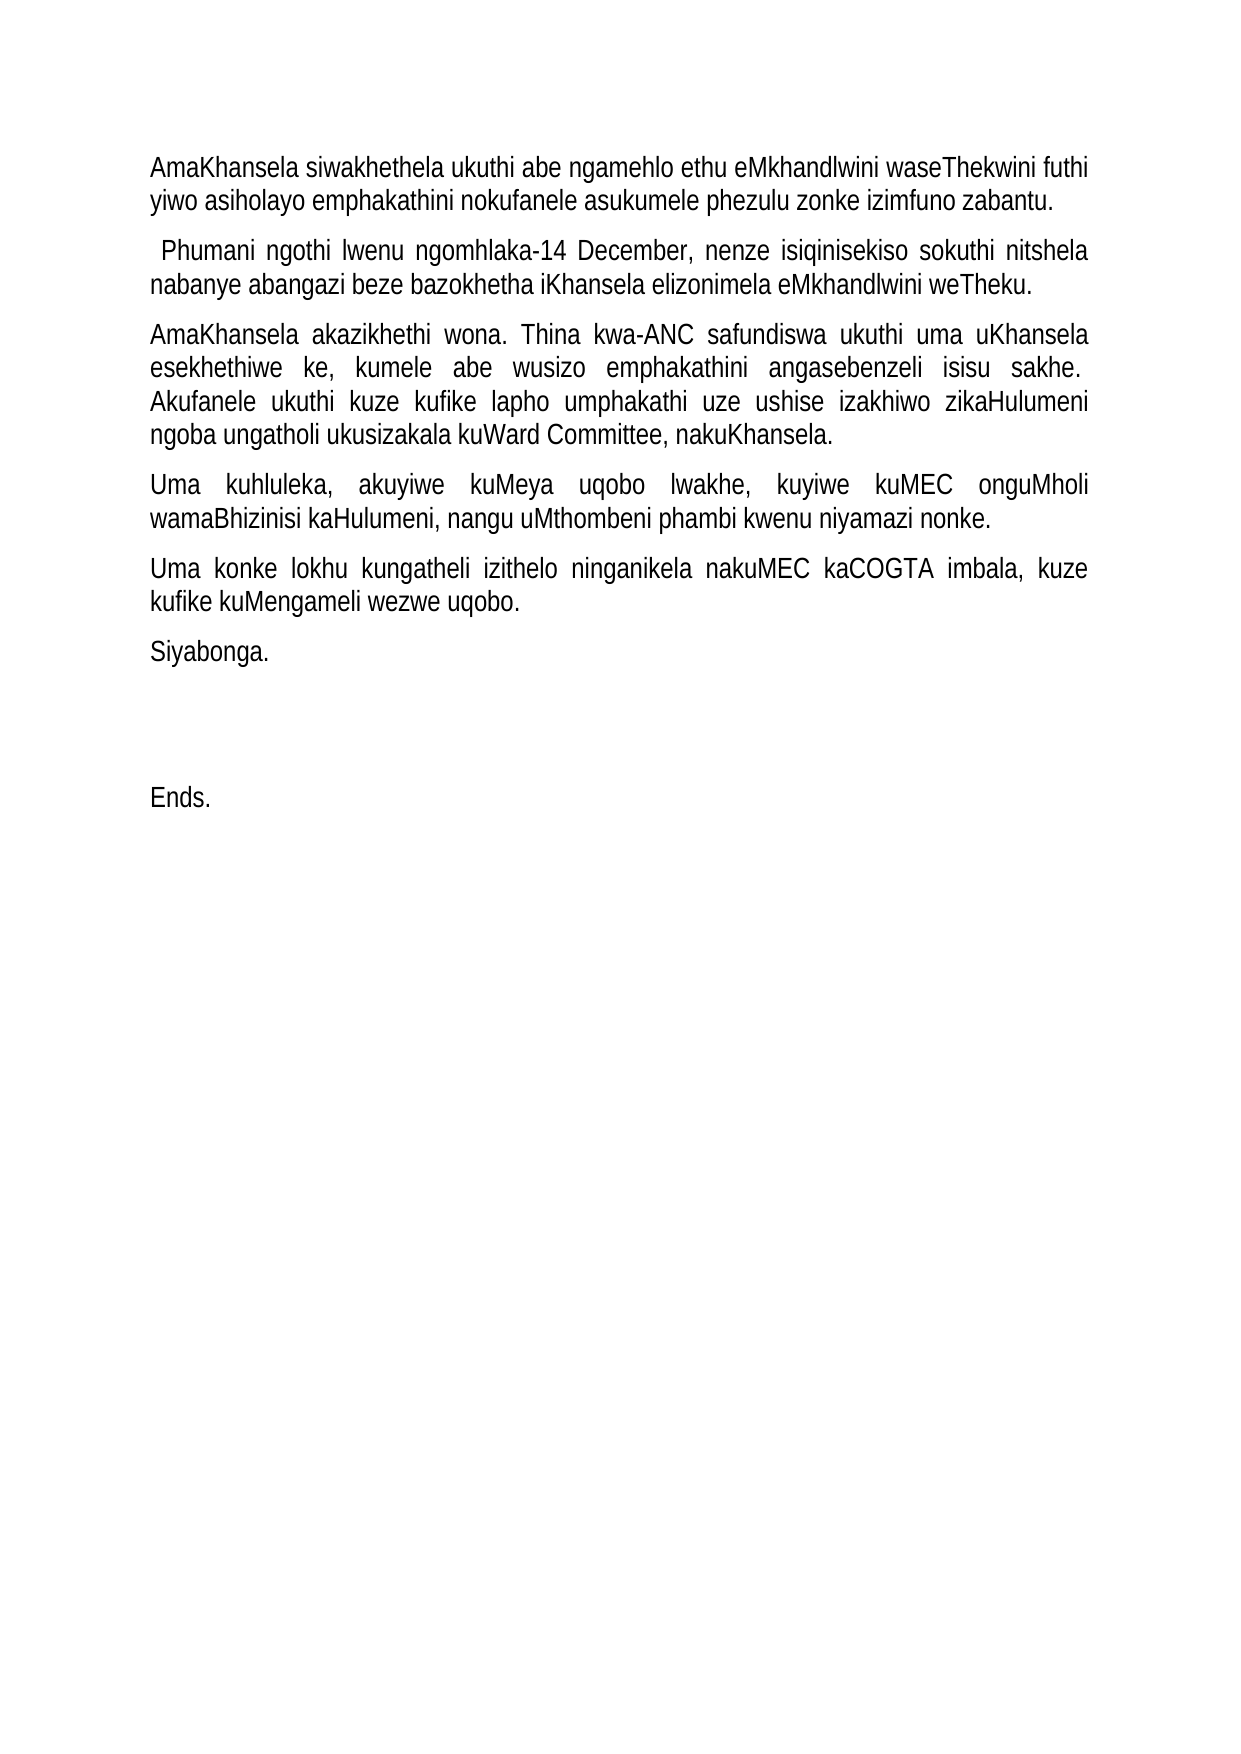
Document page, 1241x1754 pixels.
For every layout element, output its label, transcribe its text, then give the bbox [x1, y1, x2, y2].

text AmaKhansela akazikhethi wona. Thina kwa-ANC safundiswa ukuthi uma uKhansela esekhethiwe ke, kumele abe wusizo emphakathini angasebenzeli isisu sakhe. Akufanele ukuthi kuze kufike lapho umphakathi uze ushise izakhiwo zikaHulumeni ngoba ungatholi ukusizakala kuWard Committee, nakuKhansela. [150, 317, 1090, 451]
text Phumani ngothi lwenu ngomhlaka-14 December, nenze isiqinisekiso sokuthi nitshela nabanye abangazi beze bazokhetha iKhansela elizonimela eMkhandlwini weTheku. [150, 233, 1090, 300]
text Uma kuhluleka, akuyiwe kuMeya uqobo lwakhe, kuyiwe kuMEC onguMholi wamaBhizinisi kaHulumeni, nangu uMthombeni phambi kwenu niyamazi nonke. [150, 467, 1090, 534]
text Uma konke lokhu kungatheli izithelo ninganikela nakuMEC kaCOGTA imbala, kuze kufike kuMengameli wezwe uqobo. [150, 551, 1090, 618]
text Siyabonga. [150, 634, 1090, 668]
text Ends. [150, 780, 1090, 814]
text AmaKhansela siwakhethela ukuthi abe ngamehlo ethu eMkhandlwini waseThekwini futhi yiwo asiholayo emphakathini nokufanele asukumele phezulu zonke izimfuno zabantu. [150, 150, 1090, 217]
